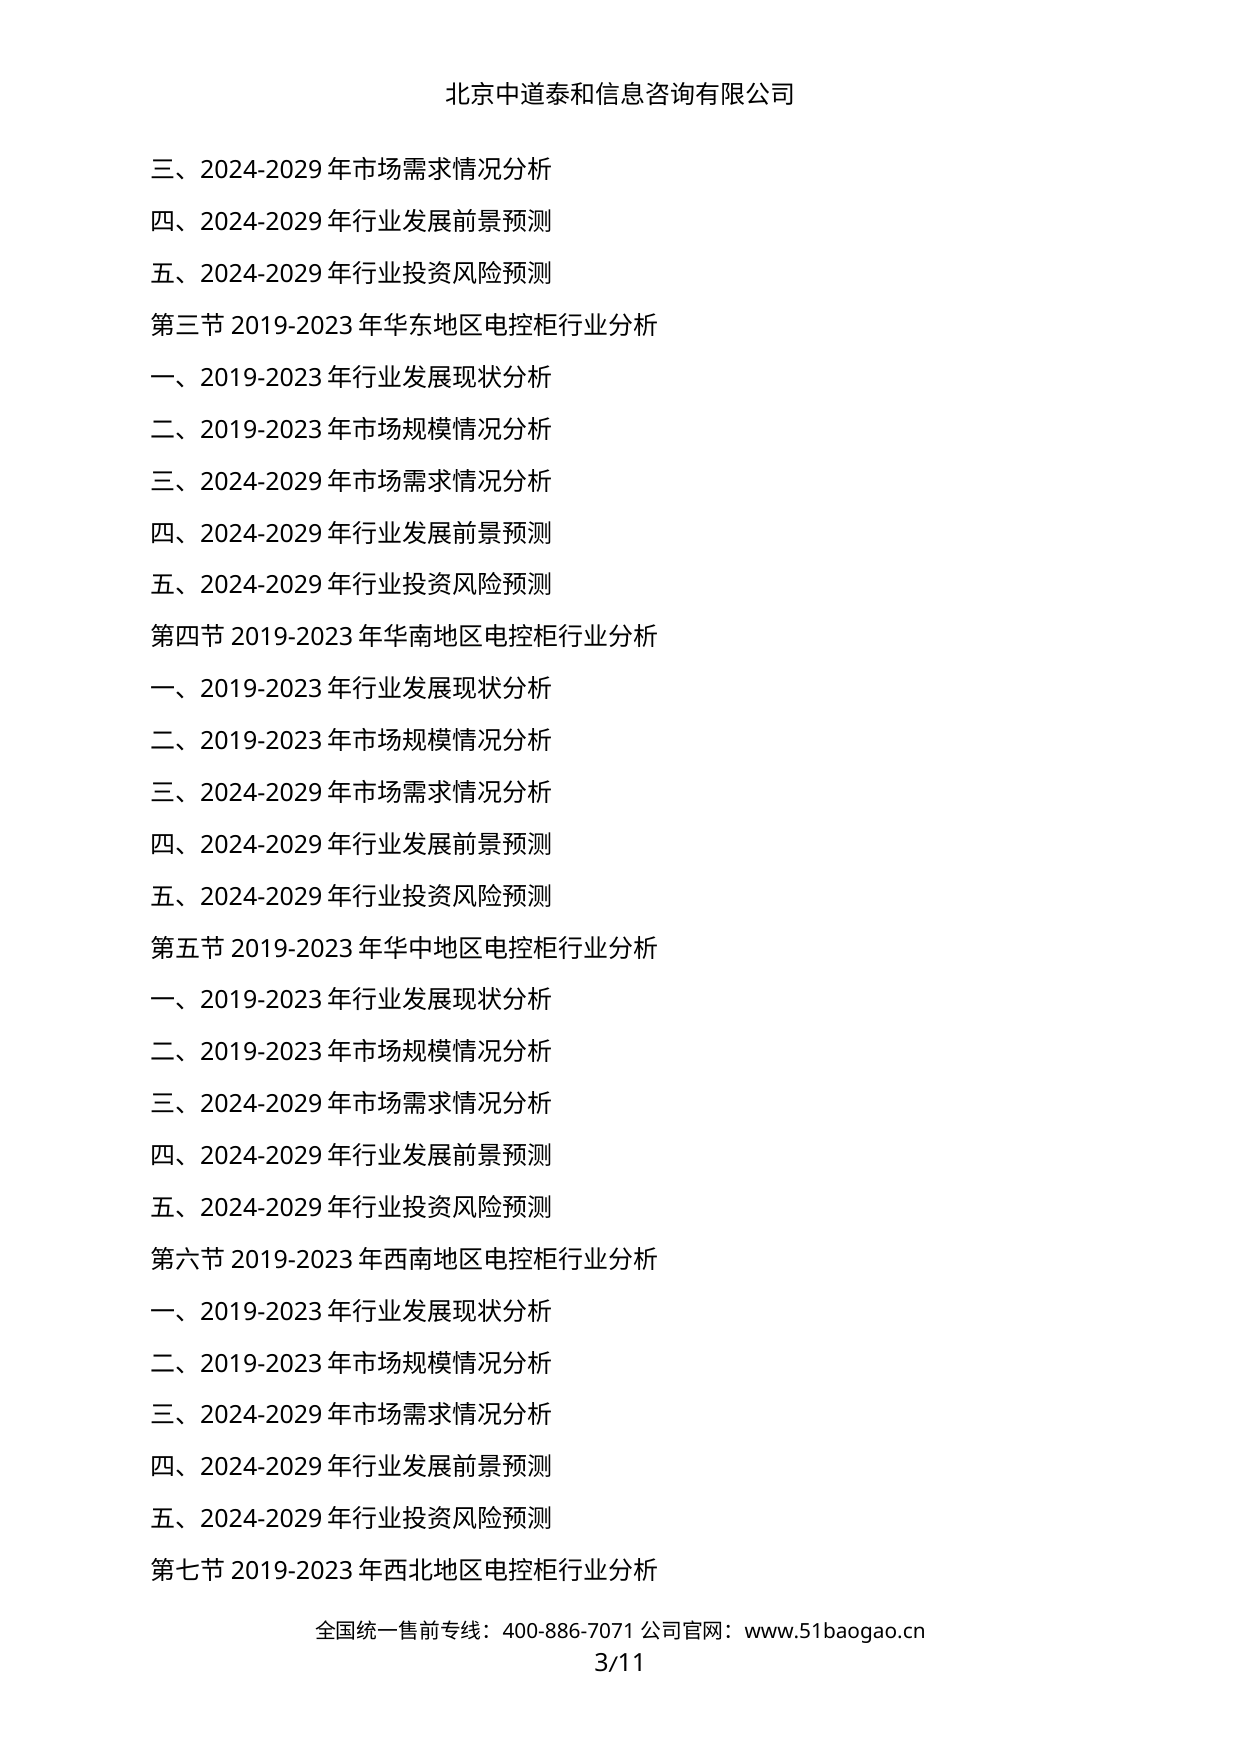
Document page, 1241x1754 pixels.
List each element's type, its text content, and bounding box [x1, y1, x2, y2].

text 第五节 2019-2023年华中地区电控柜行业分析 [150, 928, 1090, 964]
text 五、2024-2029年行业投资风险预测 [150, 876, 1090, 912]
text 四、2024-2029年行业发展前景预测 [150, 513, 1090, 549]
text 四、2024-2029年行业发展前景预测 [150, 1447, 1090, 1483]
text 四、2024-2029年行业发展前景预测 [150, 824, 1090, 861]
text 二、2019-2023年市场规模情况分析 [150, 1032, 1090, 1068]
text 三、2024-2029年市场需求情况分析 [150, 150, 1090, 186]
text 四、2024-2029年行业发展前景预测 [150, 1136, 1090, 1172]
text 四、2024-2029年行业发展前景预测 [150, 202, 1090, 238]
text 二、2019-2023年市场规模情况分析 [150, 1343, 1090, 1379]
text 三、2024-2029年市场需求情况分析 [150, 461, 1090, 497]
text 三、2024-2029年市场需求情况分析 [150, 1084, 1090, 1120]
text 一、2019-2023年行业发展现状分析 [150, 1291, 1090, 1327]
text 一、2019-2023年行业发展现状分析 [150, 980, 1090, 1016]
text 第六节 2019-2023年西南地区电控柜行业分析 [150, 1239, 1090, 1276]
text 第三节 2019-2023年华东地区电控柜行业分析 [150, 306, 1090, 342]
text 三、2024-2029年市场需求情况分析 [150, 772, 1090, 809]
text 三、2024-2029年市场需求情况分析 [150, 1395, 1090, 1431]
text 五、2024-2029年行业投资风险预测 [150, 254, 1090, 290]
text 一、2019-2023年行业发展现状分析 [150, 357, 1090, 394]
text 第四节 2019-2023年华南地区电控柜行业分析 [150, 617, 1090, 653]
text 第七节 2019-2023年西北地区电控柜行业分析 [150, 1551, 1090, 1587]
text 一、2019-2023年行业发展现状分析 [150, 669, 1090, 705]
text 五、2024-2029年行业投资风险预测 [150, 1187, 1090, 1224]
text 二、2019-2023年市场规模情况分析 [150, 721, 1090, 757]
text 五、2024-2029年行业投资风险预测 [150, 565, 1090, 601]
text 二、2019-2023年市场规模情况分析 [150, 409, 1090, 446]
text 五、2024-2029年行业投资风险预测 [150, 1499, 1090, 1535]
